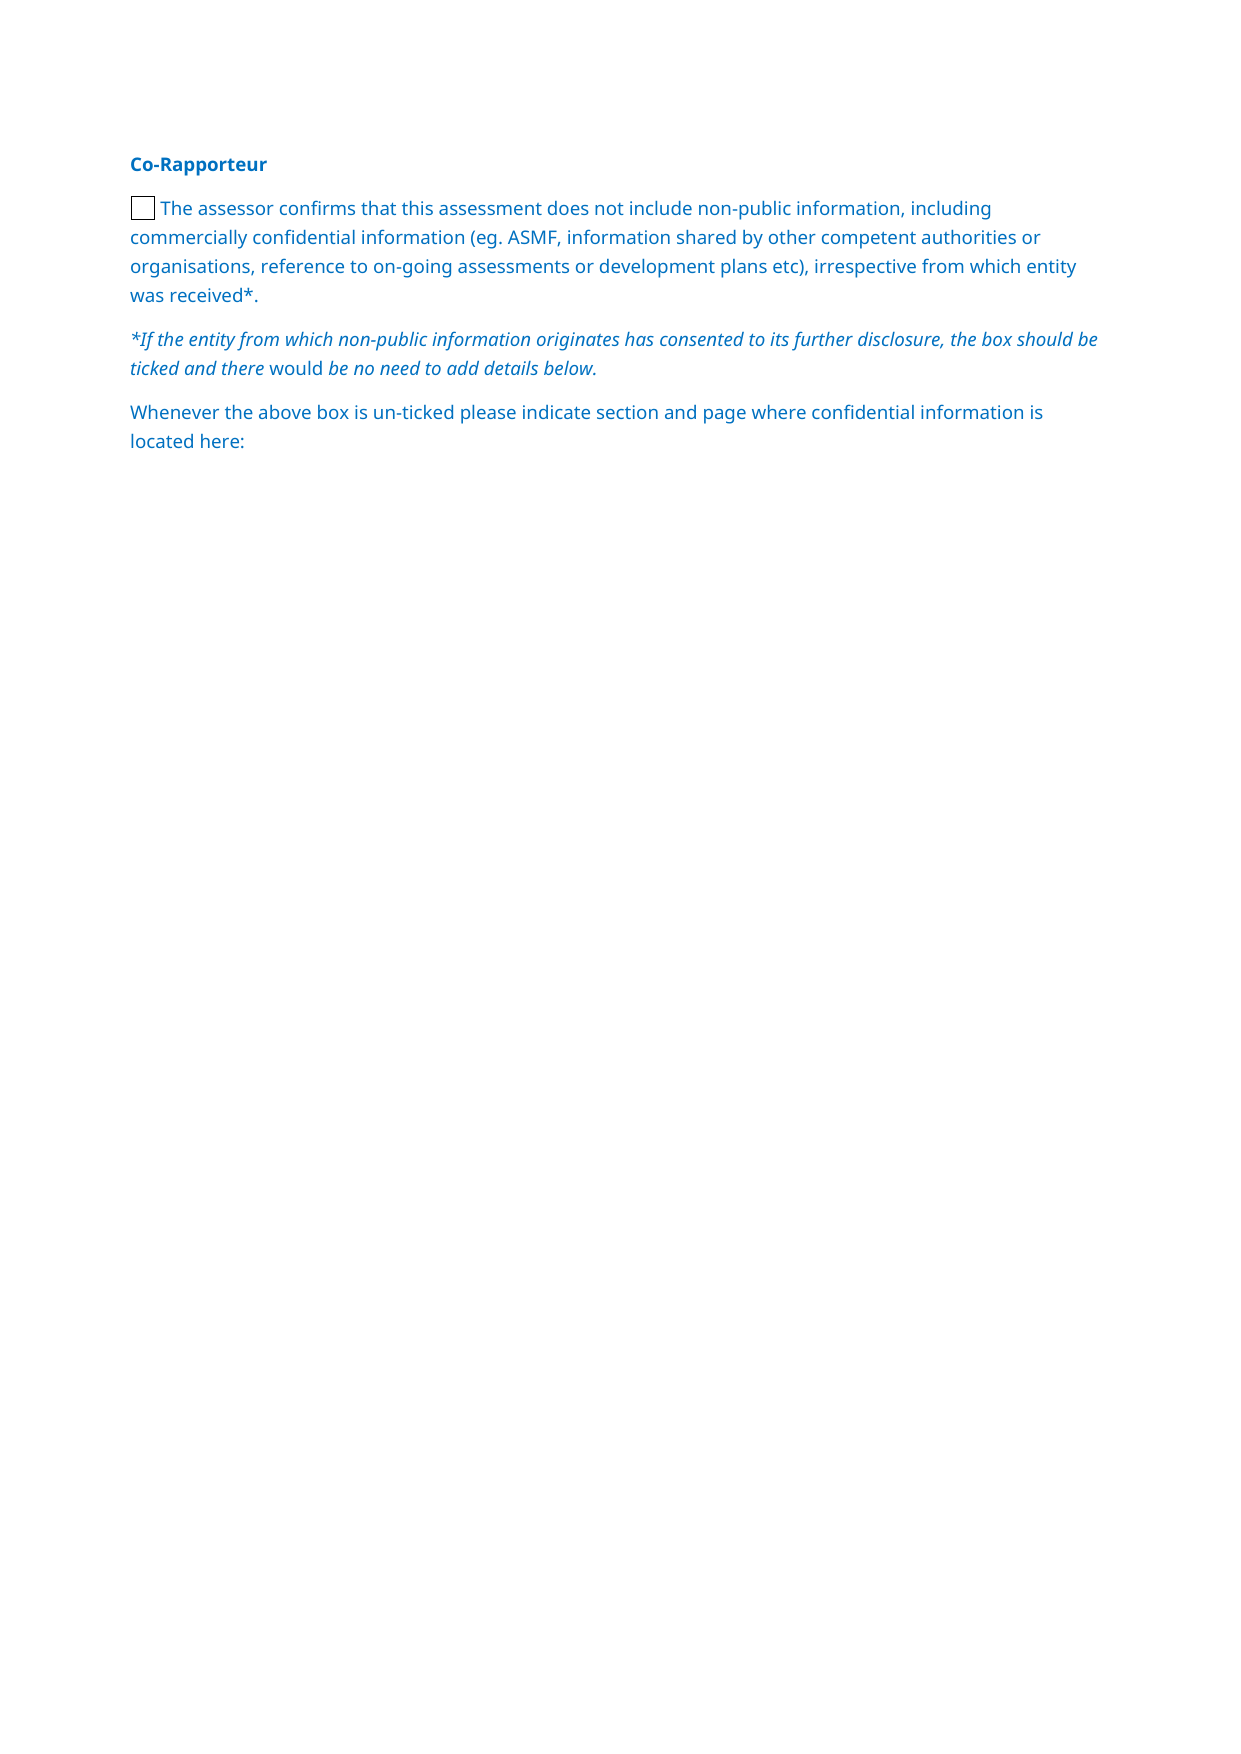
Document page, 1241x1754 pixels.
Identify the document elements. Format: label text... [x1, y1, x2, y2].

text Whenever the above box is un-ticked please indicate section and page where confidential information is located here: [130, 396, 1110, 454]
text Co-Rapporteur [130, 148, 1110, 177]
